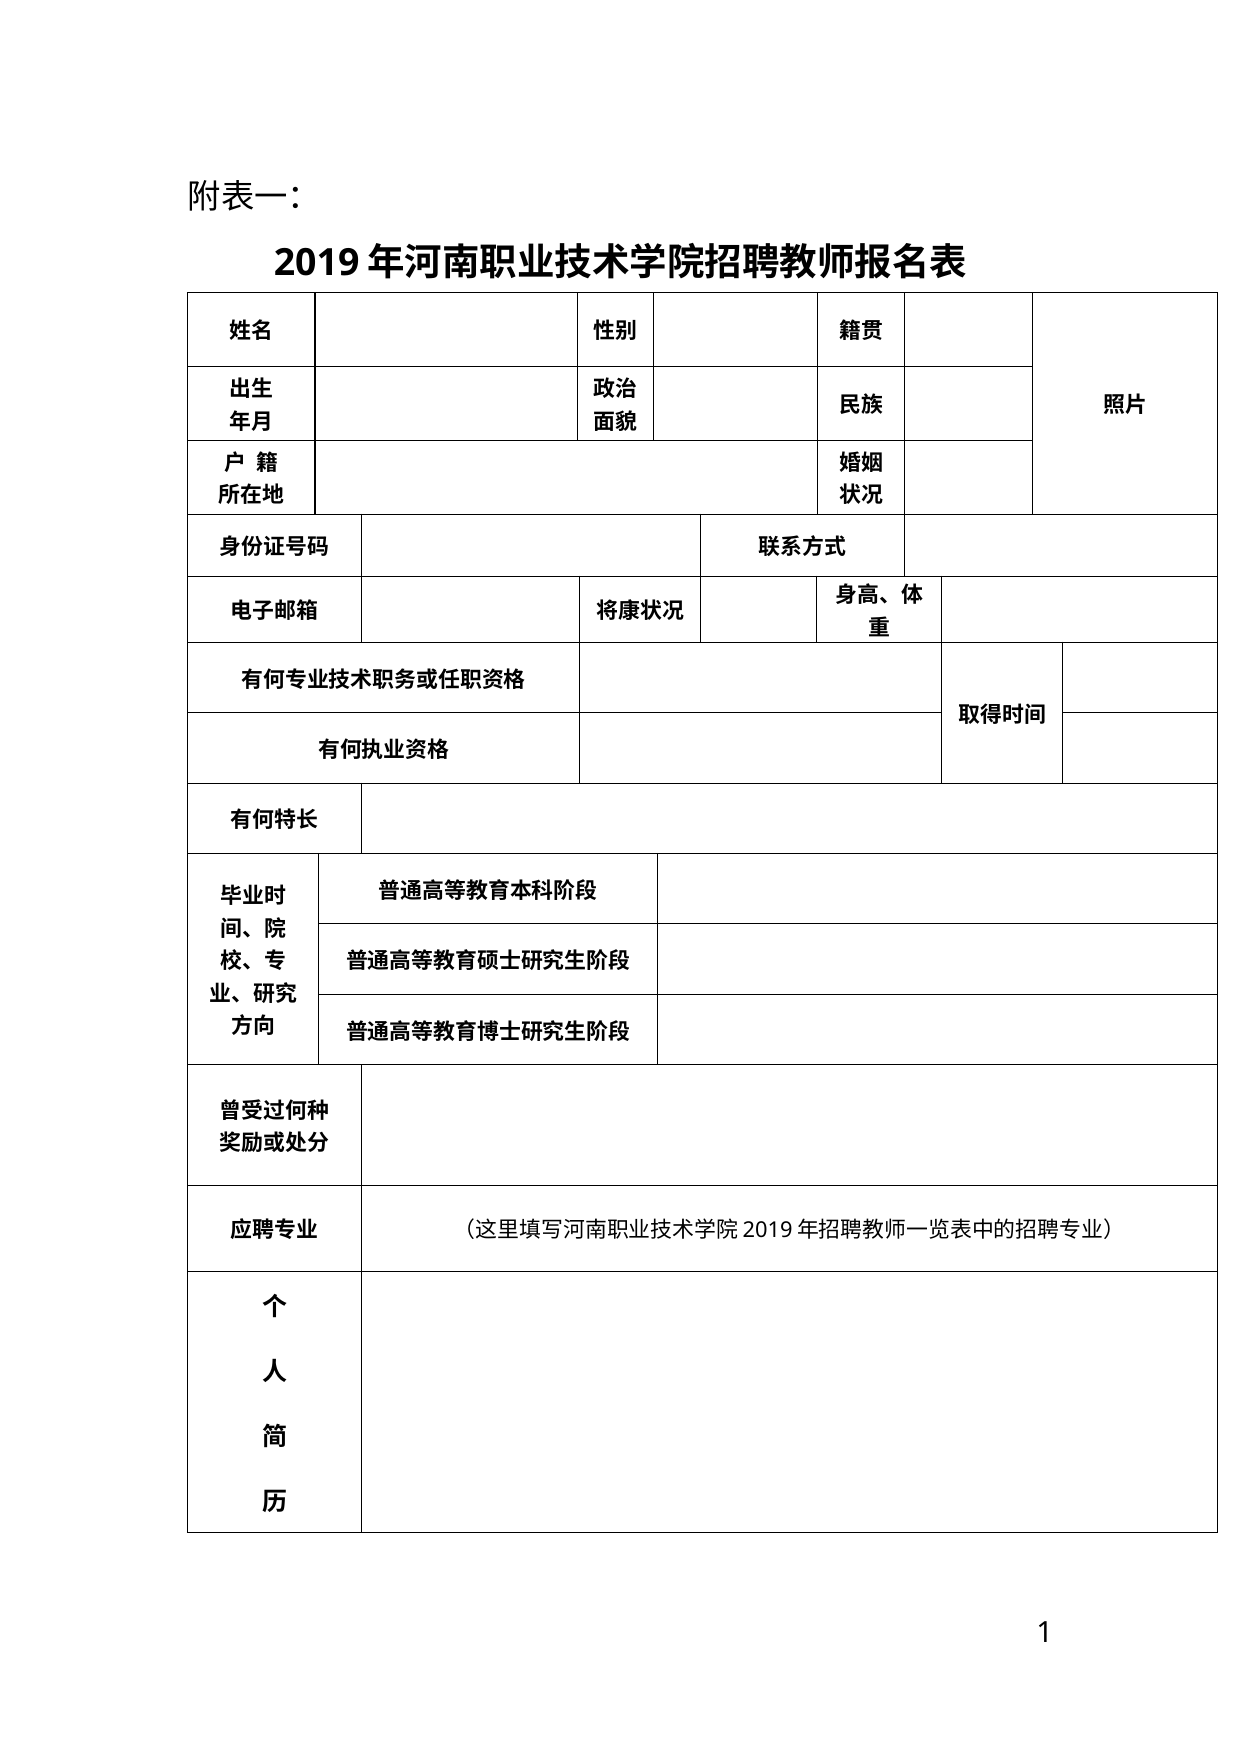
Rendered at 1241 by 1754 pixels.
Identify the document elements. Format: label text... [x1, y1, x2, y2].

table_cell 民族 [818, 367, 904, 440]
table_cell 出生 年月 [188, 367, 314, 440]
table_cell [362, 1272, 1217, 1532]
table_cell 个 人 简 历 [188, 1272, 361, 1532]
table_cell [654, 367, 817, 440]
table_cell [580, 643, 941, 712]
table_cell [905, 515, 1217, 576]
table_cell 毕业时间、院校、专业、研究方向 [188, 854, 318, 1064]
table_cell 普通高等教育本科阶段 [319, 854, 657, 923]
table_cell 户 籍 所在地 [188, 441, 314, 513]
table_cell 身份证号码 [188, 515, 361, 576]
table_cell [905, 367, 1032, 440]
table_cell [658, 995, 1217, 1064]
table_cell [905, 441, 1032, 513]
table_cell [658, 924, 1217, 994]
table_cell 普通高等教育硕士研究生阶段 [319, 924, 657, 994]
table_cell [362, 1065, 1217, 1184]
table_cell 将康状况 [580, 577, 700, 642]
table_cell [942, 577, 1217, 642]
table_cell [316, 367, 577, 440]
text 附表一： [187, 162, 1053, 227]
table_cell 联系方式 [701, 515, 904, 576]
table_cell [580, 713, 941, 782]
table_header [905, 293, 1032, 366]
table_header [654, 293, 817, 366]
table_cell 曾受过何种 奖励或处分 [188, 1065, 361, 1184]
table_header [316, 293, 577, 366]
table_header 性别 [578, 293, 653, 366]
table_cell 取得时间 [942, 643, 1062, 782]
table_cell [658, 854, 1217, 923]
table_header 姓名 [188, 293, 314, 366]
table_cell 婚姻状况 [818, 441, 904, 513]
table_cell [1063, 713, 1217, 782]
table_cell [362, 577, 579, 642]
table_cell 有何专业技术职务或任职资格 [188, 643, 579, 712]
table_cell 普通高等教育博士研究生阶段 [319, 995, 657, 1064]
table_cell 应聘专业 [188, 1186, 361, 1271]
table_cell 有何执业资格 [188, 713, 579, 782]
table_cell [701, 577, 816, 642]
table_cell [362, 784, 1217, 853]
text 2019年河南职业技术学院招聘教师报名表 [187, 227, 1053, 292]
table_cell [316, 441, 817, 513]
table_cell [1063, 643, 1217, 712]
table_header 籍贯 [818, 293, 904, 366]
table_cell [362, 515, 700, 576]
table_cell 有何特长 [188, 784, 361, 853]
table_cell （这里填写河南职业技术学院2019年招聘教师一览表中的招聘专业） [362, 1186, 1217, 1271]
table_cell 政治 面貌 [578, 367, 653, 440]
table_cell 身高、体重 [817, 577, 941, 642]
table_cell 电子邮箱 [188, 577, 361, 642]
table_header 照片 [1033, 293, 1217, 513]
